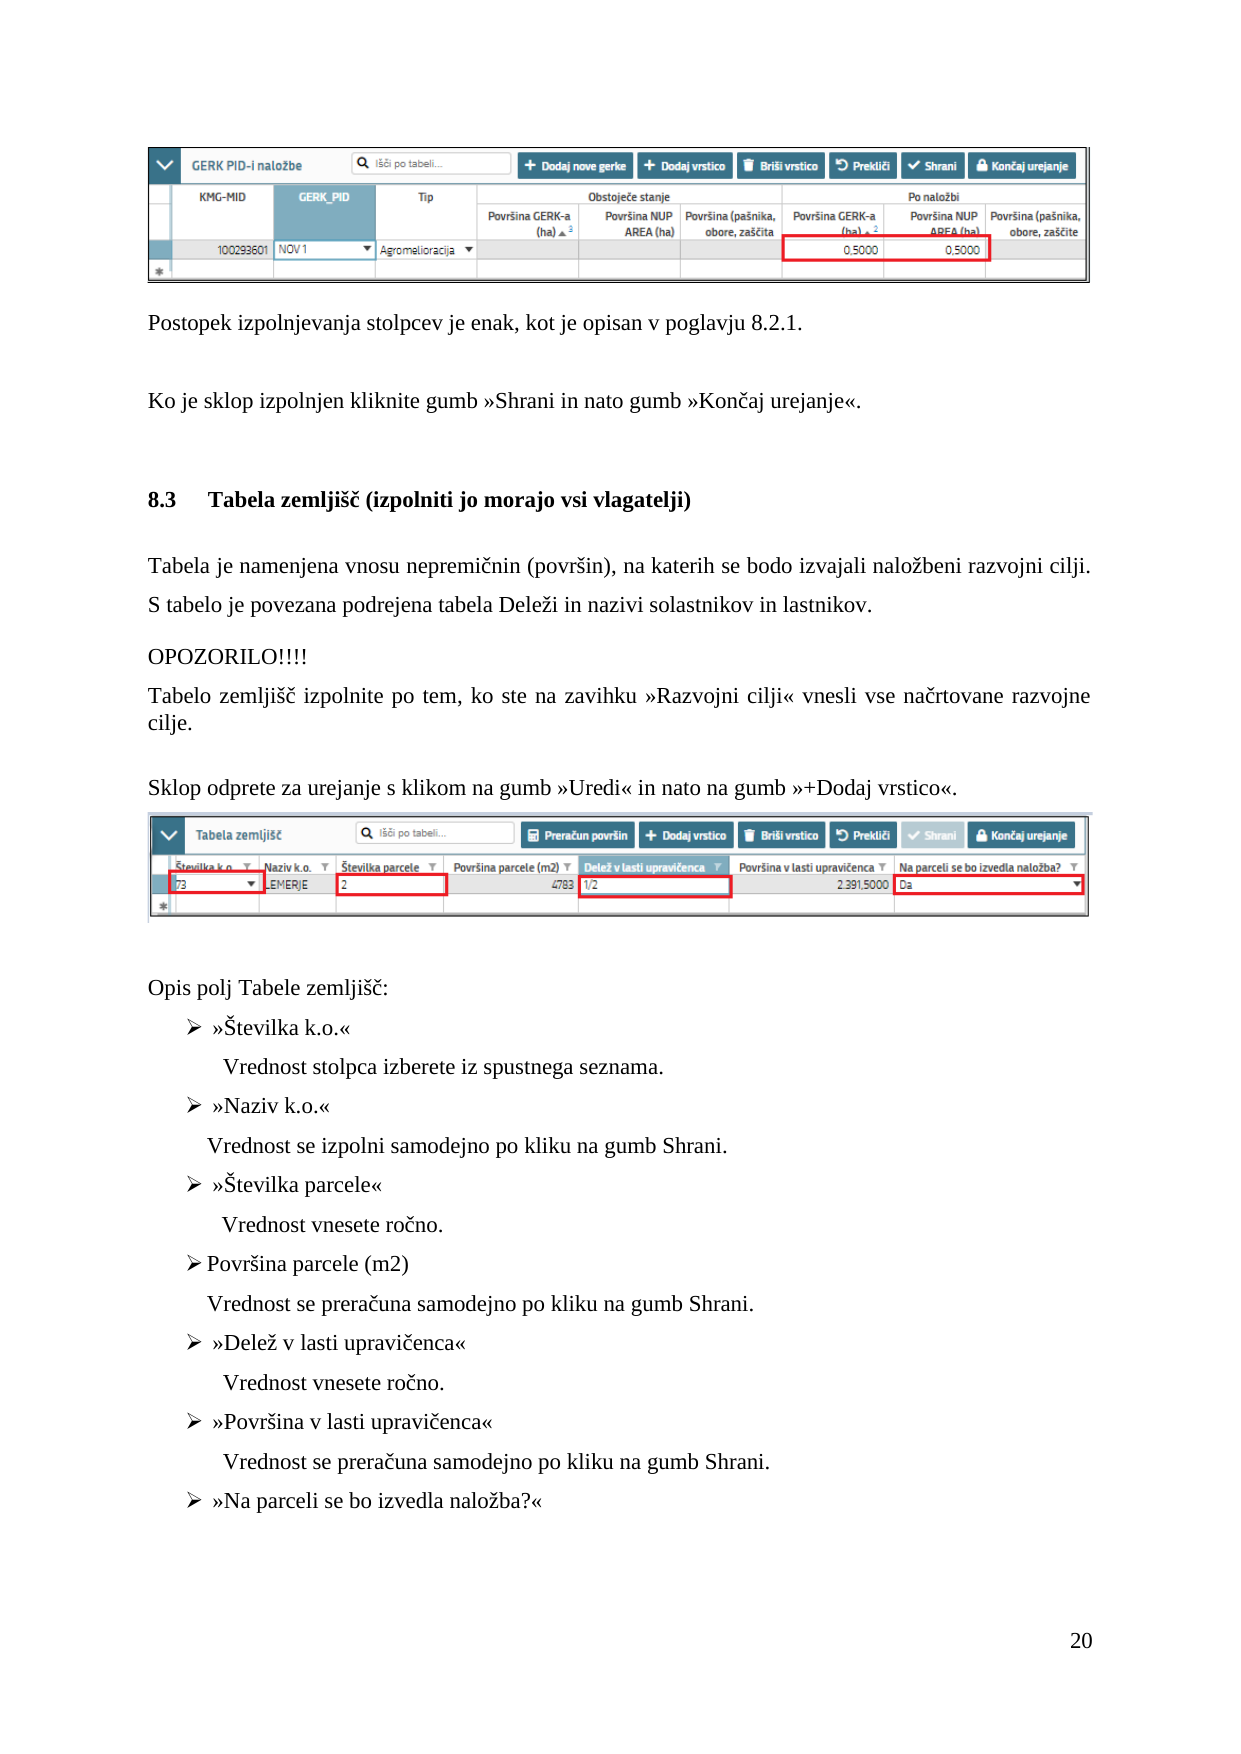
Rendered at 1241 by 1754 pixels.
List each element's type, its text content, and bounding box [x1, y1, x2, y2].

text Vrednost se preračuna samodejno po kliku na gumb Shrani. [185, 1290, 1093, 1316]
text Sklop odprete za urejanje s klikom na gumb »Uredi« in nato na gumb »+Dodaj vrstico«. [148, 774, 1093, 800]
list »Številka parcele« [185, 1172, 1093, 1198]
list »Delež v lasti upravičenca« [185, 1329, 1093, 1356]
text Ko je sklop izpolnjen kliknite gumb »Shrani in nato gumb »Končaj urejanje«. [148, 387, 1093, 413]
list Vrednost se preračuna samodejno po kliku na gumb Shrani. [223, 1448, 1093, 1474]
text OPOZORILO!!!! [148, 643, 1093, 670]
picture [147, 812, 1093, 923]
text Tabela je namenjena vnosu nepremičnin (površin), na katerih se bodo izvajali naložbeni razvojni cilji. S tabelo je povezana podrejena tabela Deleži in nazivi solastnikov in lastnikov. [148, 552, 1093, 618]
list »Na parceli se bo izvedla naložba?« [185, 1487, 1093, 1514]
list »Številka k.o.« [185, 1014, 1093, 1040]
text Vrednost se izpolni samodejno po kliku na gumb Shrani. [185, 1132, 1093, 1158]
text Vrednost vnesete ročno. [185, 1211, 1093, 1237]
text Tabelo zemljišč izpolnite po tem, ko ste na zavihku »Razvojni cilji« vnesli vse načrtovane razvojne cilje. [148, 682, 1093, 735]
list Vrednost vnesete ročno. [223, 1369, 1093, 1395]
text Opis polj Tabele zemljišč: [148, 974, 1093, 1001]
list Vrednost stolpca izberete iz spustnega seznama. [223, 1053, 1093, 1079]
subtitle Tabela zemljišč (izpolniti jo morajo vsi vlagatelji) [148, 486, 1093, 512]
picture [147, 147, 1093, 283]
list Površina parcele (m2) [185, 1251, 1093, 1277]
text Postopek izpolnjevanja stolpcev je enak, kot je opisan v poglavju 8.2.1. [148, 309, 1093, 335]
list »Naziv k.o.« [185, 1093, 1093, 1119]
list »Površina v lasti upravičenca« [185, 1408, 1093, 1435]
